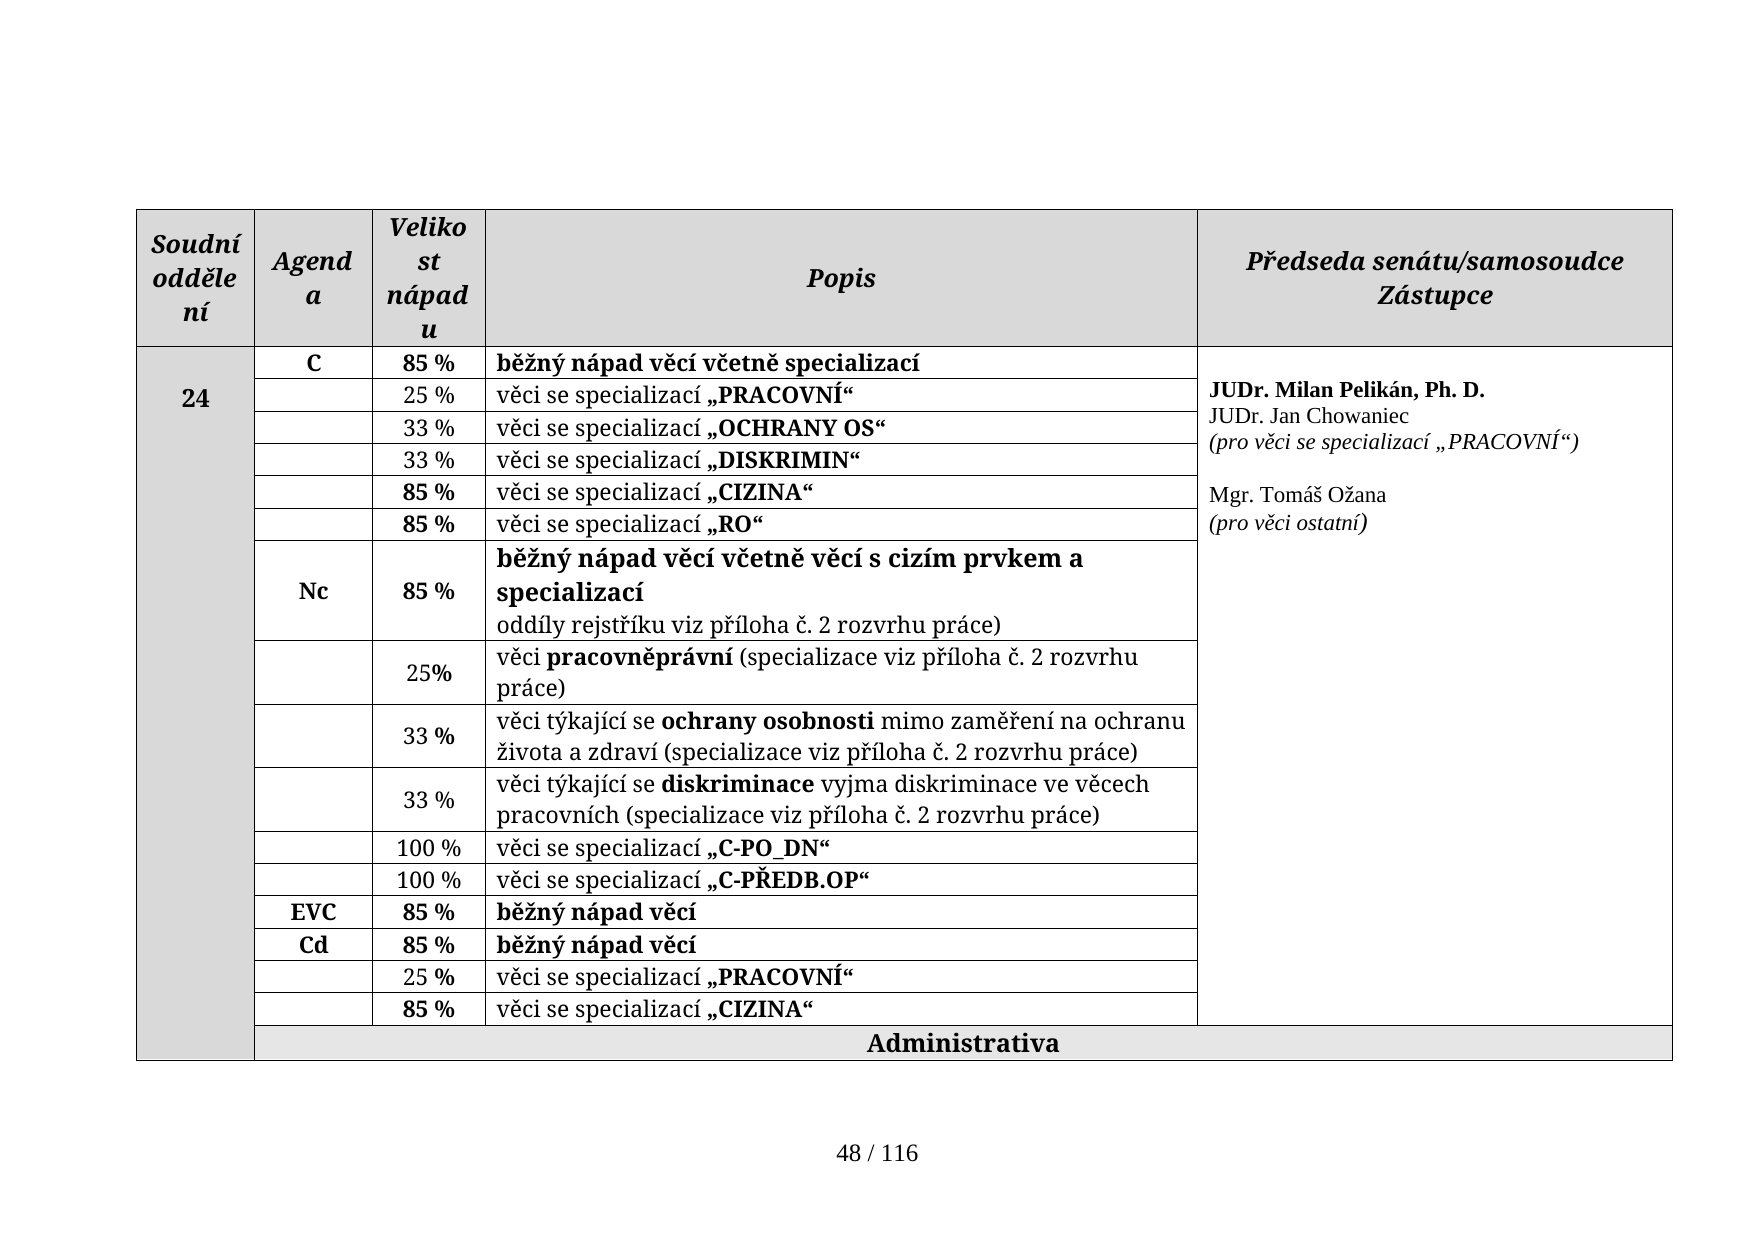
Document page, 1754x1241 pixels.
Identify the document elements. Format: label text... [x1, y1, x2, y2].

table_cell [255, 768, 372, 831]
table_cell věci týkající se diskriminace vyjma diskriminace ve věcech pracovních (specializace viz příloha č. 2 rozvrhu práce) [486, 768, 1197, 831]
table_cell Cd [255, 929, 372, 960]
table_cell věci se specializací „C-PŘEDB.OP“ [486, 864, 1197, 895]
table_cell 25 % [373, 379, 485, 411]
table_cell [255, 509, 372, 540]
table_cell věci se specializací „CIZINA“ [486, 993, 1197, 1024]
table_cell [255, 832, 372, 863]
table_cell 85 % [373, 347, 485, 378]
table_header Soudní oddělení [137, 210, 254, 346]
table_cell 33 % [373, 444, 485, 475]
table_cell 85 % [373, 509, 485, 540]
table_cell věci pracovněprávní (specializace viz příloha č. 2 rozvrhu práce) [486, 641, 1197, 704]
table_cell 100 % [373, 832, 485, 863]
table_cell věci se specializací „C-PO_DN“ [486, 832, 1197, 863]
table_cell věci se specializací „DISKRIMIN“ [486, 444, 1197, 475]
table_cell 85 % [373, 993, 485, 1024]
table_cell [255, 961, 372, 992]
table_cell věci týkající se ochrany osobnosti mimo zaměření na ochranu života a zdraví (specializace viz příloha č. 2 rozvrhu práce) [486, 705, 1197, 767]
table_cell JUDr. Milan Pelikán, Ph. D. JUDr. Jan Chowaniec (pro věci se specializací „PRACOVNÍ“) Mgr. Tomáš Ožana (pro věci ostatní) [1198, 347, 1672, 1024]
table_cell běžný nápad věcí [486, 896, 1197, 928]
table_cell věci se specializací „CIZINA“ [486, 476, 1197, 507]
table_cell [255, 864, 372, 895]
table_cell věci se specializací „PRACOVNÍ“ [486, 379, 1197, 411]
table_cell 85 % [373, 896, 485, 928]
table_cell běžný nápad věcí včetně specializací [486, 347, 1197, 378]
table_cell 33 % [373, 412, 485, 443]
table_cell 25% [373, 641, 485, 704]
table_cell věci se specializací „OCHRANY OS“ [486, 412, 1197, 443]
table_cell 24 [137, 347, 254, 1059]
table_cell [255, 476, 372, 507]
table_cell [255, 641, 372, 704]
table_cell běžný nápad věcí včetně věcí s cizím prvkem a specializací oddíly rejstříku viz příloha č. 2 rozvrhu práce) [486, 541, 1197, 640]
table_cell 85 % [373, 929, 485, 960]
table_header Předseda senátu/samosoudce Zástupce [1198, 210, 1672, 346]
table_cell věci se specializací „RO“ [486, 509, 1197, 540]
table_cell C [255, 347, 372, 378]
table_header Popis [486, 210, 1197, 346]
table_cell 100 % [373, 864, 485, 895]
table_header Agenda [255, 210, 372, 346]
table_cell 85 % [373, 541, 485, 640]
table_cell Administrativa [255, 1026, 1672, 1059]
table_header Velikost nápadu [373, 210, 485, 346]
table_cell [255, 705, 372, 767]
table_cell [255, 412, 372, 443]
table_cell [255, 379, 372, 411]
table_cell [255, 993, 372, 1024]
table_cell Nc [255, 541, 372, 640]
table_cell 25 % [373, 961, 485, 992]
table_cell 33 % [373, 768, 485, 831]
table_cell [255, 444, 372, 475]
table_cell běžný nápad věcí [486, 929, 1197, 960]
table_cell 85 % [373, 476, 485, 507]
table_cell 33 % [373, 705, 485, 767]
table_cell EVC [255, 896, 372, 928]
table_cell věci se specializací „PRACOVNÍ“ [486, 961, 1197, 992]
